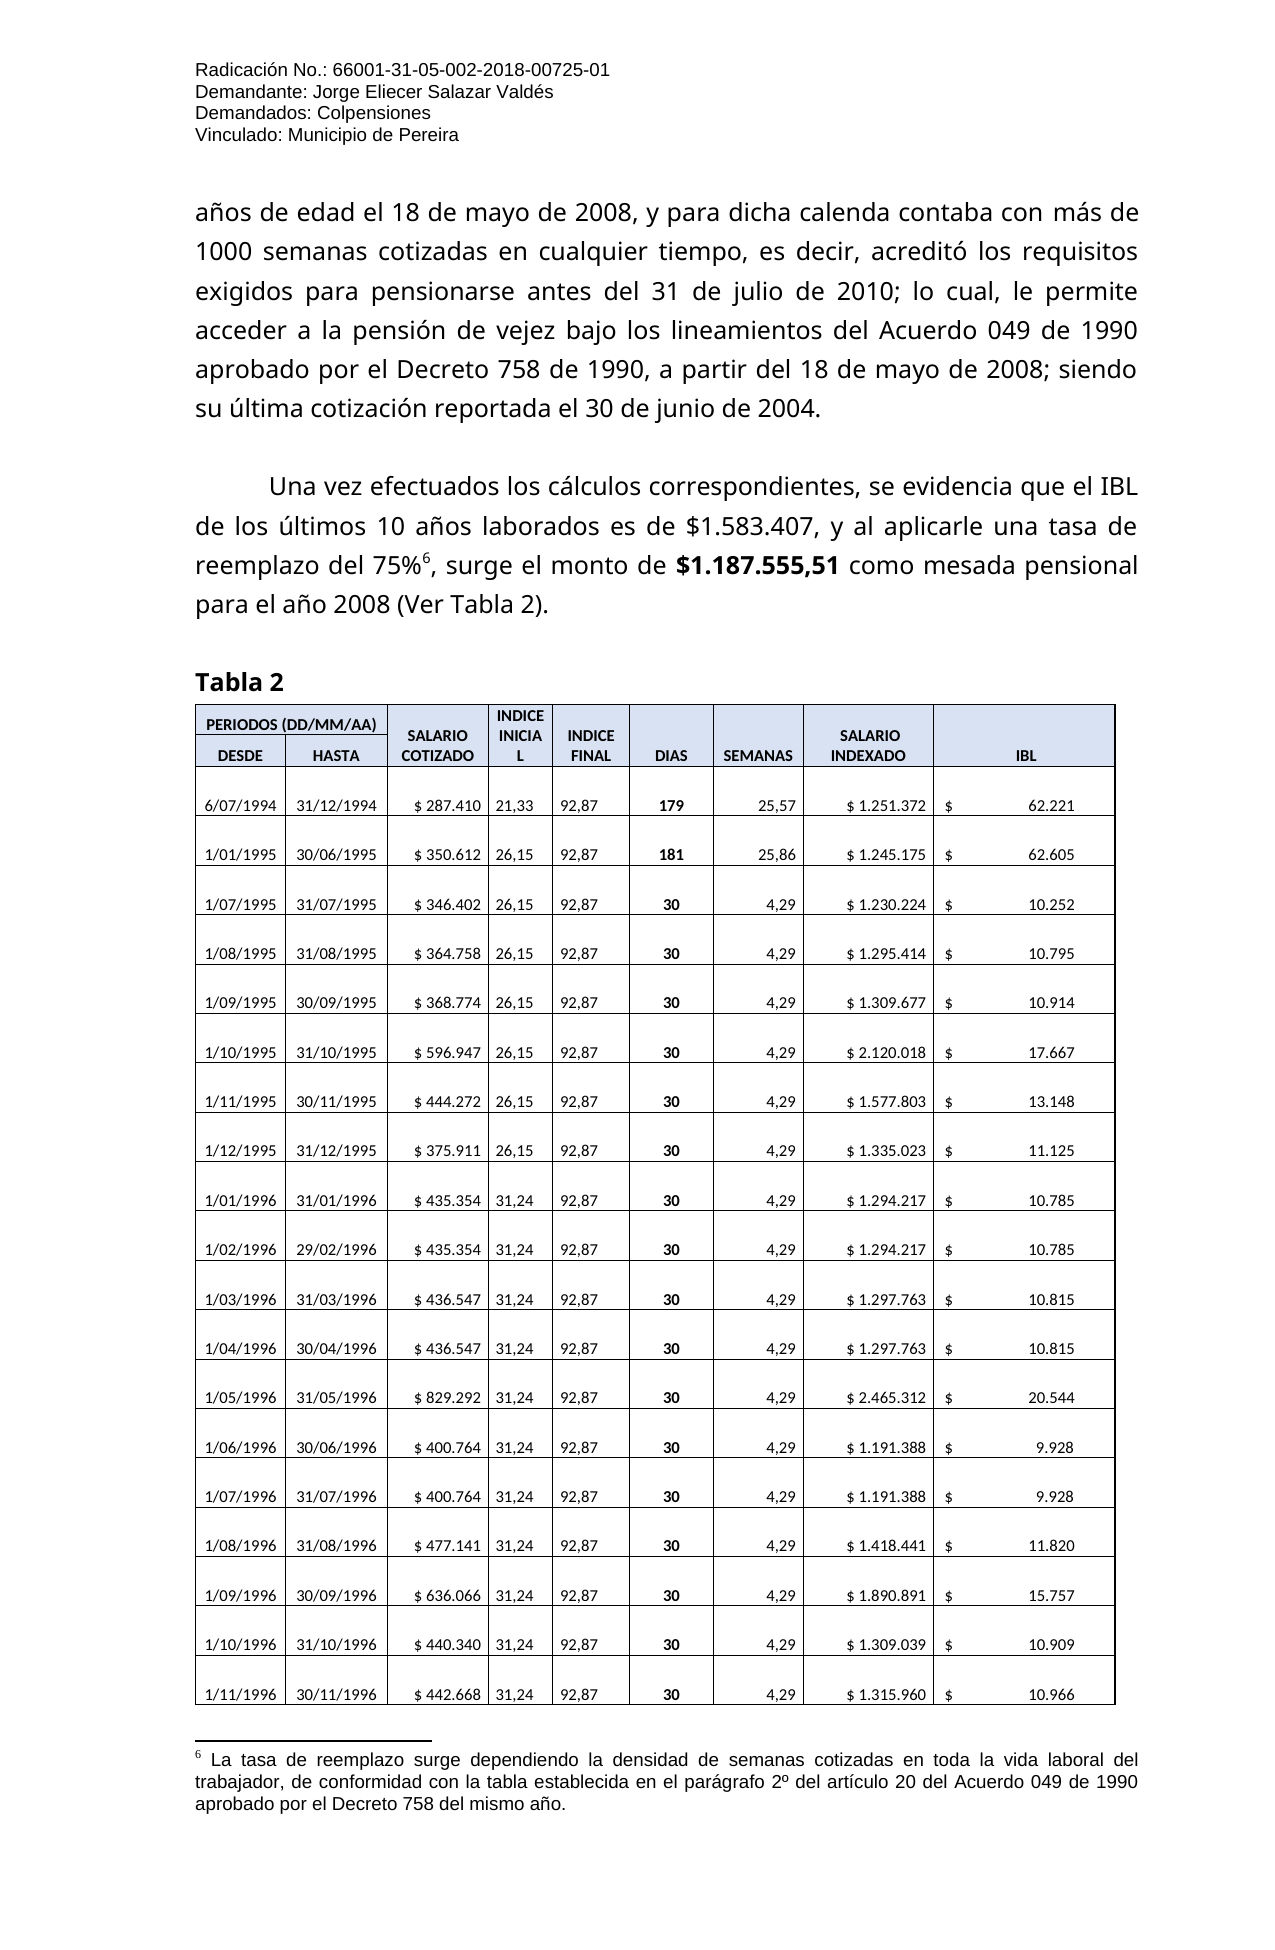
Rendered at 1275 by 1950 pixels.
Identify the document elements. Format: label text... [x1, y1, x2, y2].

table_cell 1/05/1996 [196, 1360, 285, 1408]
table_cell 31,24 [489, 1557, 552, 1605]
table_cell 1/07/1996 [196, 1458, 285, 1507]
table_cell $ 9.928 [934, 1458, 1114, 1507]
table_header SALARIO INDEXADO [804, 705, 933, 766]
table_cell 92,87 [553, 1063, 629, 1112]
table_cell 30/11/1996 [286, 1656, 387, 1704]
table_cell 30 [630, 1162, 713, 1210]
table_cell 1/08/1995 [196, 915, 285, 963]
table_cell 92,87 [553, 1162, 629, 1210]
table_cell 31,24 [489, 1261, 552, 1309]
table_cell $ 15.757 [934, 1557, 1114, 1605]
table_header INDICE FINAL [553, 705, 629, 766]
table_cell 25,86 [714, 816, 803, 865]
table_cell 31/01/1996 [286, 1162, 387, 1210]
table_cell 30 [630, 1310, 713, 1358]
table_cell 30 [630, 1113, 713, 1161]
table_cell $ 287.410 [388, 767, 488, 815]
table_cell $ 1.309.677 [804, 965, 933, 1013]
table_header PERIODOS (DD/MM/AA) [196, 705, 387, 734]
table_cell 26,15 [489, 1113, 552, 1161]
table_cell 31/03/1996 [286, 1261, 387, 1309]
table_cell 4,29 [714, 866, 803, 914]
table_cell 4,29 [714, 1310, 803, 1358]
table_cell 92,87 [553, 1458, 629, 1507]
table_cell 1/06/1996 [196, 1409, 285, 1457]
table_cell 30 [630, 1261, 713, 1309]
table_cell 4,29 [714, 1063, 803, 1112]
table_cell $ 1.251.372 [804, 767, 933, 815]
table_cell 31/10/1995 [286, 1014, 387, 1062]
table_cell $ 1.294.217 [804, 1211, 933, 1260]
table_cell 4,29 [714, 915, 803, 963]
table_cell 4,29 [714, 1606, 803, 1655]
table_cell $ 1.309.039 [804, 1606, 933, 1655]
table_cell 30 [630, 1606, 713, 1655]
table_cell 92,87 [553, 1310, 629, 1358]
table_cell 25,57 [714, 767, 803, 815]
table_cell $ 10.795 [934, 915, 1114, 963]
table_cell $ 829.292 [388, 1360, 488, 1408]
table_cell 31,24 [489, 1211, 552, 1260]
table_cell 26,15 [489, 1014, 552, 1062]
table_cell 6/07/1994 [196, 767, 285, 815]
table_cell 4,29 [714, 1014, 803, 1062]
table_cell $ 400.764 [388, 1409, 488, 1457]
table_cell $ 10.785 [934, 1211, 1114, 1260]
table_cell 30 [630, 1014, 713, 1062]
table_cell 31,24 [489, 1162, 552, 1210]
table_cell $ 440.340 [388, 1606, 488, 1655]
table_header SALARIO COTIZADO [388, 705, 488, 766]
table_cell 31/10/1996 [286, 1606, 387, 1655]
table_cell 30/06/1996 [286, 1409, 387, 1457]
table_cell 21,33 [489, 767, 552, 815]
table_cell 30/09/1996 [286, 1557, 387, 1605]
table_cell 31,24 [489, 1458, 552, 1507]
table_cell $ 364.758 [388, 915, 488, 963]
table_cell $ 1.230.224 [804, 866, 933, 914]
text Tabla 2 [195, 665, 1139, 699]
table_cell 1/11/1995 [196, 1063, 285, 1112]
table_cell 1/07/1995 [196, 866, 285, 914]
table_cell 4,29 [714, 1162, 803, 1210]
table_cell 31/08/1996 [286, 1508, 387, 1556]
table_cell 179 [630, 767, 713, 815]
table_cell DESDE [196, 735, 285, 766]
table_cell 31,24 [489, 1360, 552, 1408]
table_cell 31/12/1995 [286, 1113, 387, 1161]
table_cell 29/02/1996 [286, 1211, 387, 1260]
table_cell 26,15 [489, 915, 552, 963]
table_cell 31/05/1996 [286, 1360, 387, 1408]
table_cell 1/11/1996 [196, 1656, 285, 1704]
table_cell $ 477.141 [388, 1508, 488, 1556]
table_cell 4,29 [714, 1508, 803, 1556]
text Una vez efectuados los cálculos correspondientes, se evidencia que el IBL de los últimos 10 años laborados es de $1.583.407, y al aplicarle una tasa de reemplazo del 75%, surge el monto de $1.187.555,51 como mesada pensional para el año 2008 (Ver Tabla 2). [195, 469, 1139, 621]
table_cell $ 1.418.441 [804, 1508, 933, 1556]
table_cell $ 375.911 [388, 1113, 488, 1161]
table_cell $ 9.928 [934, 1409, 1114, 1457]
table_cell $ 11.125 [934, 1113, 1114, 1161]
table_cell 31/07/1995 [286, 866, 387, 914]
table_cell $ 2.120.018 [804, 1014, 933, 1062]
table_cell $ 10.252 [934, 866, 1114, 914]
table_cell $ 350.612 [388, 816, 488, 865]
table_cell 1/03/1996 [196, 1261, 285, 1309]
table_cell 26,15 [489, 866, 552, 914]
table_cell 92,87 [553, 767, 629, 815]
table_cell 30 [630, 1557, 713, 1605]
table_cell 30/04/1996 [286, 1310, 387, 1358]
table_cell 1/02/1996 [196, 1211, 285, 1260]
table_cell $ 13.148 [934, 1063, 1114, 1112]
table_cell $ 2.465.312 [804, 1360, 933, 1408]
table_cell $ 1.295.414 [804, 915, 933, 963]
table_cell 30 [630, 965, 713, 1013]
table_cell 30 [630, 866, 713, 914]
table_cell $ 1.294.217 [804, 1162, 933, 1210]
table_cell 4,29 [714, 1458, 803, 1507]
table_cell 4,29 [714, 1261, 803, 1309]
table_cell 31,24 [489, 1310, 552, 1358]
table_cell 26,15 [489, 1063, 552, 1112]
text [195, 195, 1139, 425]
table_cell $ 10.914 [934, 965, 1114, 1013]
table_cell 92,87 [553, 1508, 629, 1556]
table_cell $ 596.947 [388, 1014, 488, 1062]
table_cell $ 20.544 [934, 1360, 1114, 1408]
table_cell 30 [630, 1409, 713, 1457]
table_cell $ 1.245.175 [804, 816, 933, 865]
table_cell $ 10.815 [934, 1310, 1114, 1358]
table_cell $ 636.066 [388, 1557, 488, 1605]
table_cell HASTA [286, 735, 387, 766]
table_cell $ 368.774 [388, 965, 488, 1013]
table_cell $ 10.966 [934, 1656, 1114, 1704]
table_cell $ 17.667 [934, 1014, 1114, 1062]
table_header DIAS [630, 705, 713, 766]
table_cell $ 1.890.891 [804, 1557, 933, 1605]
table_cell $ 1.335.023 [804, 1113, 933, 1161]
table_cell $ 1.577.803 [804, 1063, 933, 1112]
table_cell $ 11.820 [934, 1508, 1114, 1556]
table_cell $ 435.354 [388, 1162, 488, 1210]
table_cell 1/01/1995 [196, 816, 285, 865]
table_cell 1/10/1996 [196, 1606, 285, 1655]
table_cell $ 442.668 [388, 1656, 488, 1704]
table_cell $ 10.785 [934, 1162, 1114, 1210]
table_cell 31,24 [489, 1606, 552, 1655]
table_cell 4,29 [714, 1360, 803, 1408]
table_cell 30 [630, 915, 713, 963]
table_cell $ 400.764 [388, 1458, 488, 1507]
table_cell 1/09/1995 [196, 965, 285, 1013]
table_cell 31,24 [489, 1508, 552, 1556]
table_cell 92,87 [553, 1656, 629, 1704]
table_cell 92,87 [553, 1606, 629, 1655]
table_cell $ 1.315.960 [804, 1656, 933, 1704]
table_cell 4,29 [714, 1113, 803, 1161]
table_cell 30 [630, 1360, 713, 1408]
table_cell 31,24 [489, 1656, 552, 1704]
table_cell 92,87 [553, 1409, 629, 1457]
table_cell 26,15 [489, 816, 552, 865]
table_header INDICE INICIAL [489, 705, 552, 766]
table_cell 30/11/1995 [286, 1063, 387, 1112]
table_cell 92,87 [553, 1360, 629, 1408]
table_cell 1/08/1996 [196, 1508, 285, 1556]
table_cell $ 435.354 [388, 1211, 488, 1260]
table_cell 92,87 [553, 866, 629, 914]
table_cell 31/07/1996 [286, 1458, 387, 1507]
table_cell 92,87 [553, 1557, 629, 1605]
table_cell 30 [630, 1508, 713, 1556]
table_cell 92,87 [553, 1261, 629, 1309]
table_cell 92,87 [553, 915, 629, 963]
table_cell $ 62.605 [934, 816, 1114, 865]
table_cell $ 436.547 [388, 1261, 488, 1309]
table_cell 31,24 [489, 1409, 552, 1457]
table_cell 4,29 [714, 1409, 803, 1457]
table_cell $ 436.547 [388, 1310, 488, 1358]
table_cell 92,87 [553, 816, 629, 865]
table_cell 1/09/1996 [196, 1557, 285, 1605]
table_cell 30/06/1995 [286, 816, 387, 865]
table_cell $ 346.402 [388, 866, 488, 914]
table_cell 30 [630, 1656, 713, 1704]
table_cell 4,29 [714, 965, 803, 1013]
table_cell 31/12/1994 [286, 767, 387, 815]
table_cell 30 [630, 1063, 713, 1112]
table_cell 31/08/1995 [286, 915, 387, 963]
table_cell $ 62.221 [934, 767, 1114, 815]
table_cell 1/12/1995 [196, 1113, 285, 1161]
table_cell 1/04/1996 [196, 1310, 285, 1358]
table_cell 1/10/1995 [196, 1014, 285, 1062]
table_cell 4,29 [714, 1656, 803, 1704]
table_cell $ 1.297.763 [804, 1310, 933, 1358]
table_cell 92,87 [553, 1113, 629, 1161]
table_cell 4,29 [714, 1211, 803, 1260]
table_cell 92,87 [553, 965, 629, 1013]
table_cell $ 444.272 [388, 1063, 488, 1112]
table_cell 26,15 [489, 965, 552, 1013]
table_cell $ 10.815 [934, 1261, 1114, 1309]
table_cell $ 10.909 [934, 1606, 1114, 1655]
table_cell 30 [630, 1211, 713, 1260]
table_header SEMANAS [714, 705, 803, 766]
table_cell 30/09/1995 [286, 965, 387, 1013]
table_cell $ 1.191.388 [804, 1409, 933, 1457]
table_cell $ 1.297.763 [804, 1261, 933, 1309]
table_cell 4,29 [714, 1557, 803, 1605]
table_cell 92,87 [553, 1014, 629, 1062]
table_cell 1/01/1996 [196, 1162, 285, 1210]
table_header IBL [934, 705, 1114, 766]
table_cell $ 1.191.388 [804, 1458, 933, 1507]
table_cell 181 [630, 816, 713, 865]
table_cell 92,87 [553, 1211, 629, 1260]
table_cell 30 [630, 1458, 713, 1507]
